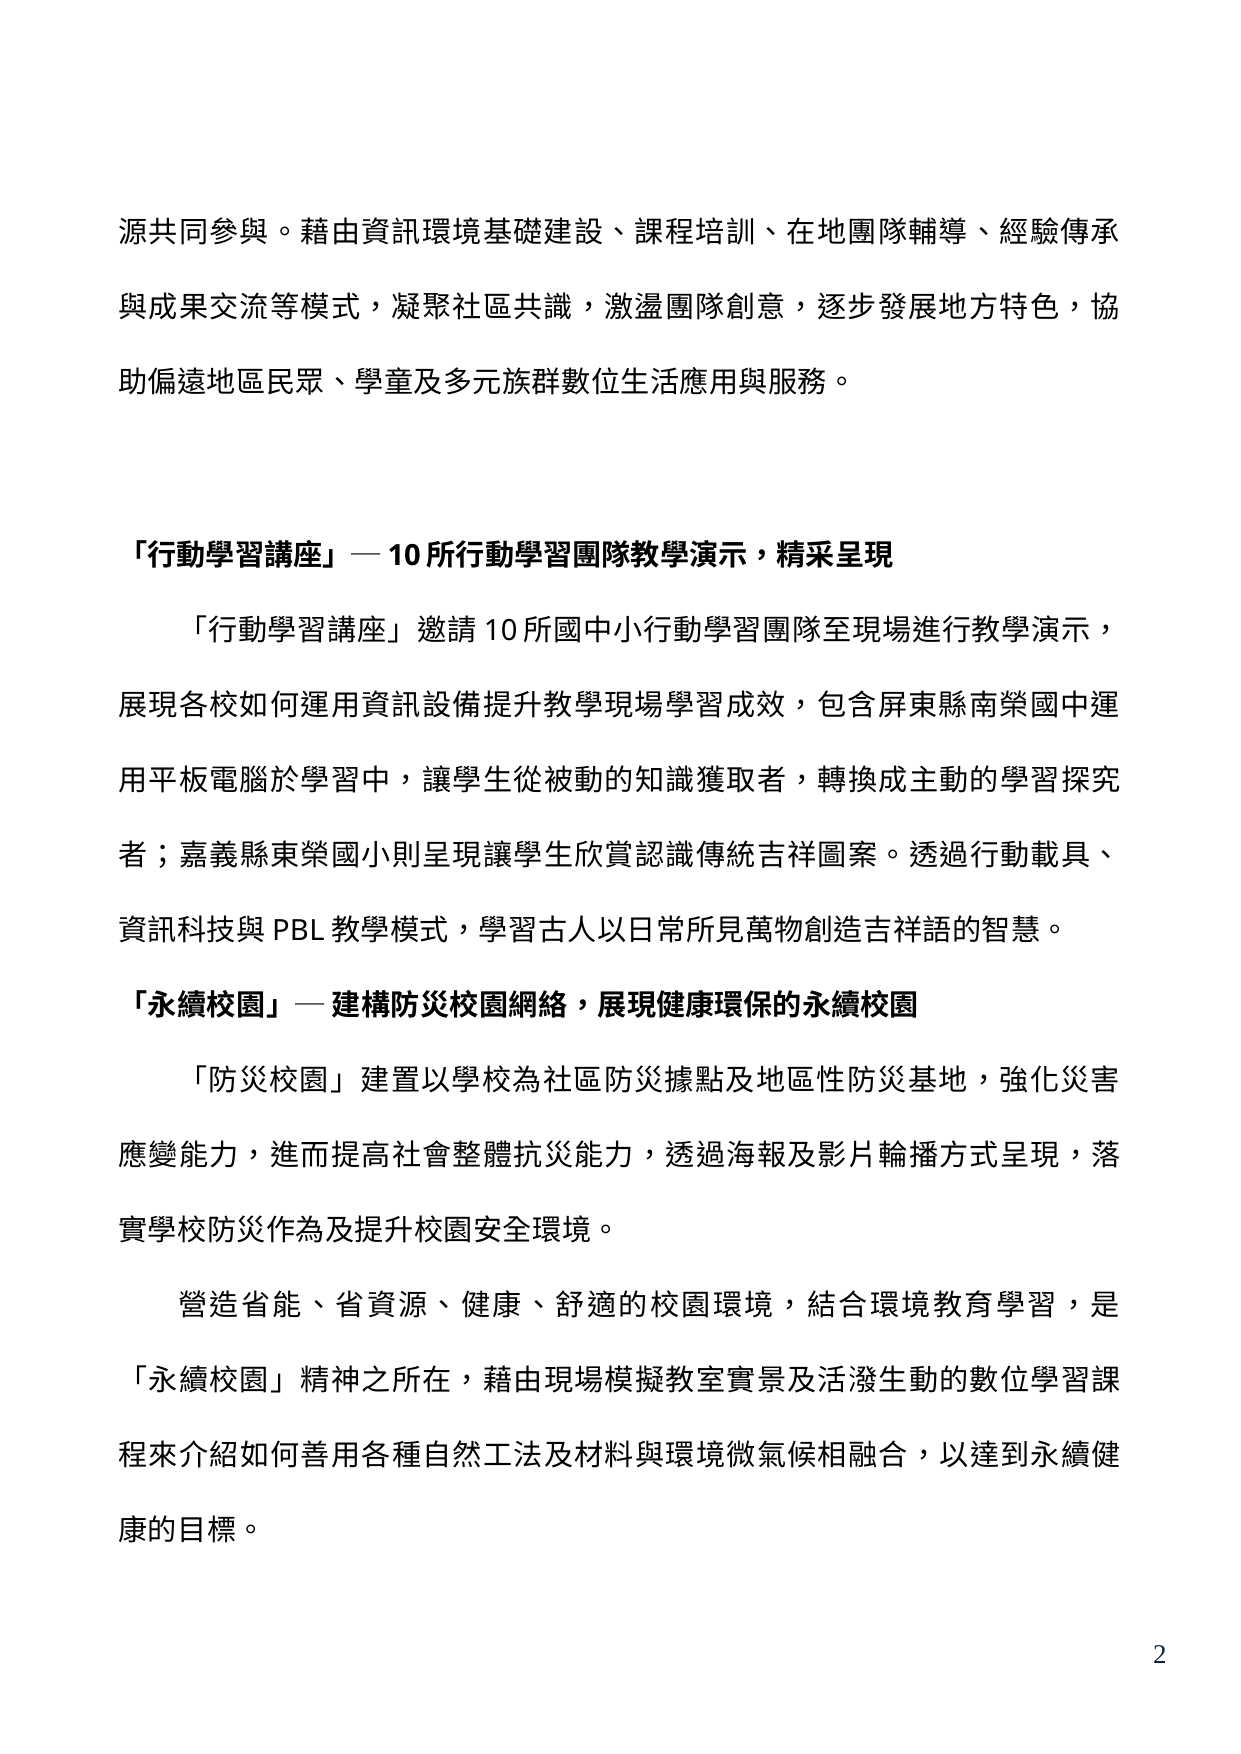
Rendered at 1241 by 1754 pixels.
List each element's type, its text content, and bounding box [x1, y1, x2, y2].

text 「行動學習講座」邀請10所國中小行動學習團隊至現場進行教學演示，展現各校如何運用資訊設備提升教學現場學習成效，包含屏東縣南榮國中運用平板電腦於學習中，讓學生從被動的知識獲取者，轉換成主動的學習探究者；嘉義縣東榮國小則呈現讓學生欣賞認識傳統吉祥圖案。透過行動載具、資訊科技與PBL教學模式，學習古人以日常所見萬物創造吉祥語的智慧。 [118, 590, 1122, 965]
text 營造省能、省資源、健康、舒適的校園環境，結合環境教育學習，是「永續校園」精神之所在，藉由現場模擬教室實景及活潑生動的數位學習課程來介紹如何善用各種自然工法及材料與環境微氣候相融合，以達到永續健康的目標。 [118, 1265, 1122, 1565]
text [118, 192, 1122, 417]
text 「行動學習講座」─ 10所行動學習團隊教學演示，精采呈現 [118, 515, 1122, 590]
text 「永續校園」─ 建構防災校園網絡，展現健康環保的永續校園 [118, 965, 1122, 1040]
text 「防災校園」建置以學校為社區防災據點及地區性防災基地，強化災害應變能力，進而提高社會整體抗災能力，透過海報及影片輪播方式呈現，落實學校防災作為及提升校園安全環境。 [118, 1040, 1122, 1265]
